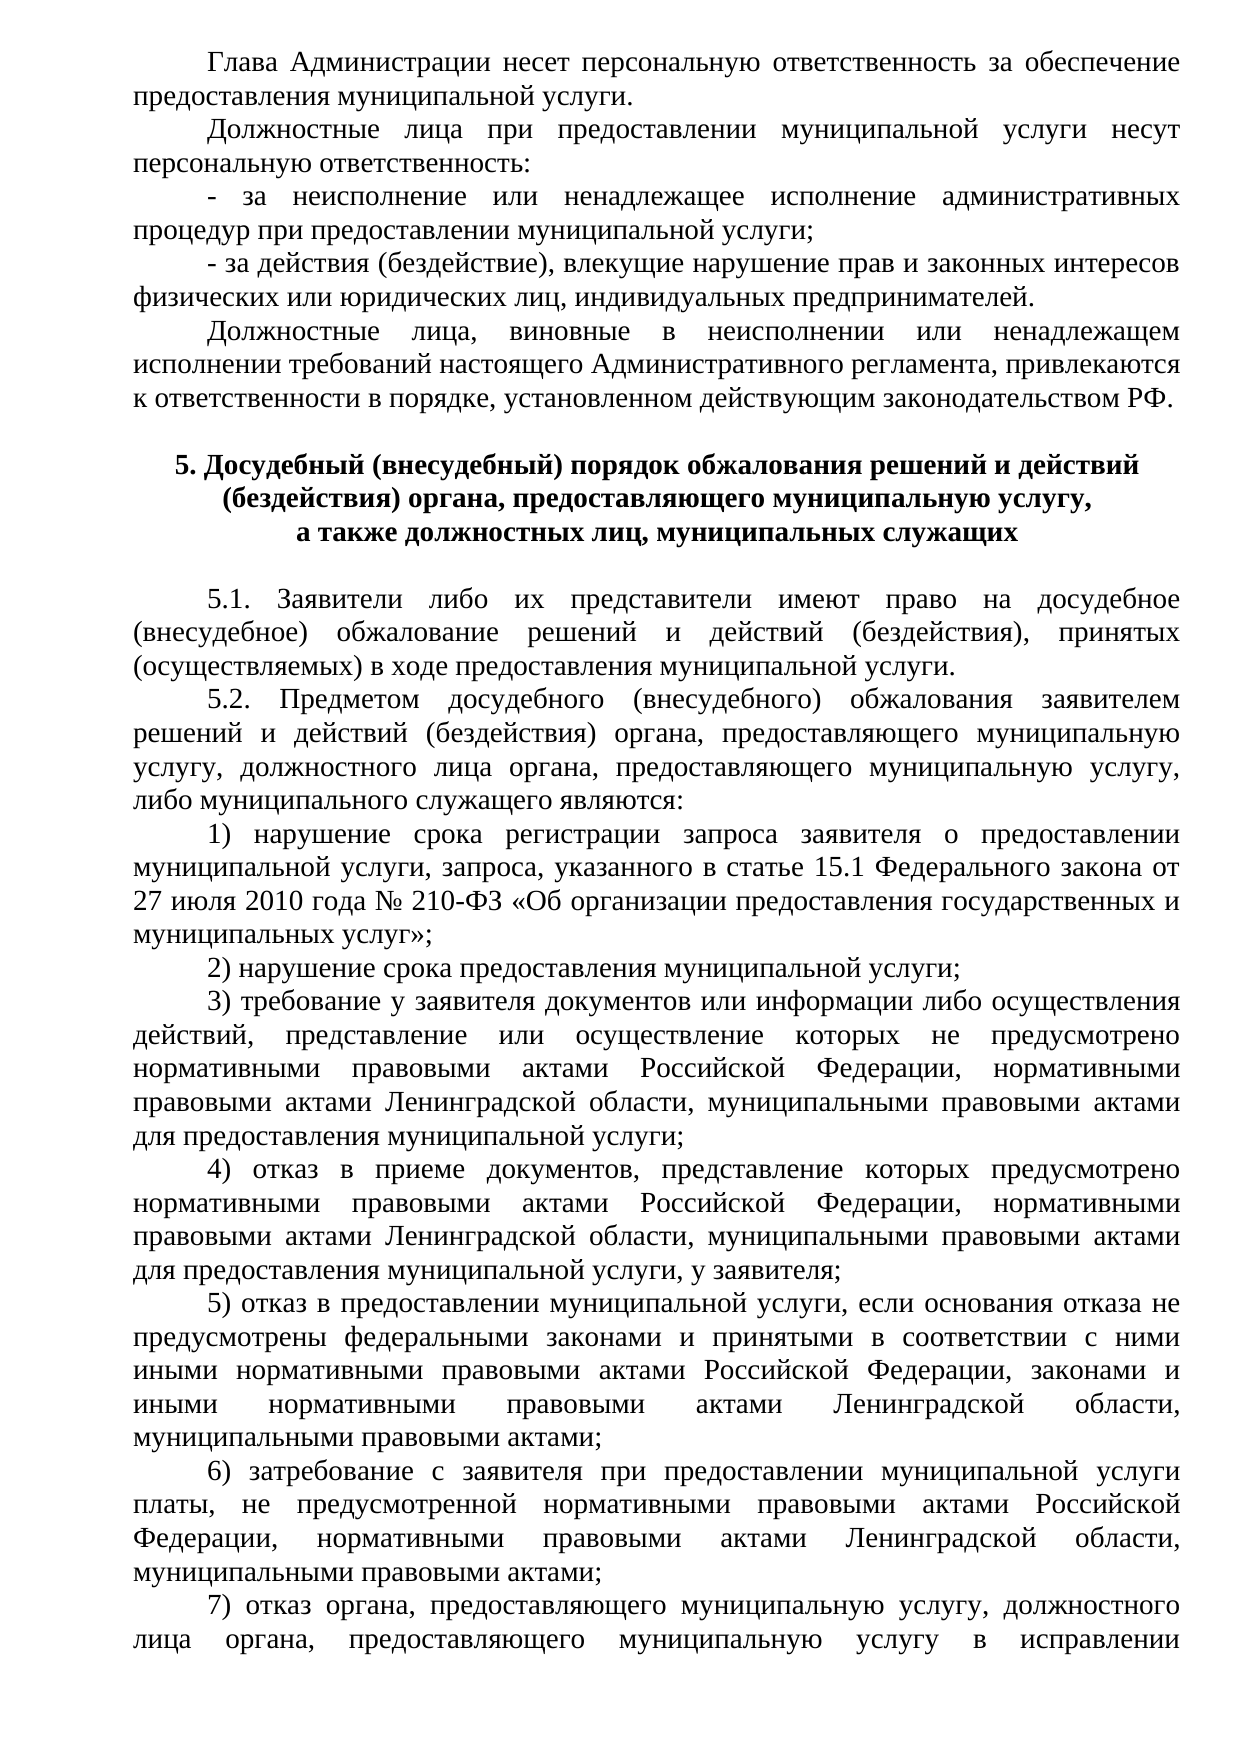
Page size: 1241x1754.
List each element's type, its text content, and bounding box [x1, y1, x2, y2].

text 1) нарушение срока регистрации запроса заявителя о предоставлении муниципальной услуги, запроса, указанного в статье 15.1 Федерального закона от 27 июля 2010 года № 210-ФЗ «Об организации предоставления государственных и муниципальных услуг»; [133, 816, 1181, 950]
title Глава Администрации несет персональную ответственность за обеспечение предоставления муниципальной услуги. [133, 44, 1181, 111]
text 2) нарушение срока предоставления муниципальной услуги; [133, 950, 1181, 983]
text 5.2. Предметом досудебного (внесудебного) обжалования заявителем решений и действий (бездействия) органа, предоставляющего муниципальную услугу, должностного лица органа, предоставляющего муниципальную услугу, либо муниципального служащего являются: [133, 682, 1181, 816]
text 5.1. Заявители либо их представители имеют право на досудебное (внесудебное) обжалование решений и действий (бездействия), принятых (осуществляемых) в ходе предоставления муниципальной услуги. [133, 581, 1181, 682]
title Должностные лица при предоставлении муниципальной услуги несут персональную ответственность: [133, 111, 1181, 178]
title - за неисполнение или ненадлежащее исполнение административных процедур при предоставлении муниципальной услуги; [133, 178, 1181, 246]
text а также должностных лиц, муниципальных служащих [133, 514, 1181, 547]
title Должностные лица, виновные в неисполнении или ненадлежащем исполнении требований настоящего Административного регламента, привлекаются к ответственности в порядке, установленном действующим законодательством РФ. [133, 313, 1181, 413]
text 5) отказ в предоставлении муниципальной услуги, если основания отказа не предусмотрены федеральными законами и принятыми в соответствии с ними иными нормативными правовыми актами Российской Федерации, законами и иными нормативными правовыми актами Ленинградской области, муниципальными правовыми актами; [133, 1285, 1181, 1453]
title - за действия (бездействие), влекущие нарушение прав и законных интересов физических или юридических лиц, индивидуальных предпринимателей. [133, 246, 1181, 313]
text 5. Досудебный (внесудебный) порядок обжалования решений и действий (бездействия) органа, предоставляющего муниципальную услугу, [133, 447, 1181, 514]
text 4) отказ в приеме документов, представление которых предусмотрено нормативными правовыми актами Российской Федерации, нормативными правовыми актами Ленинградской области, муниципальными правовыми актами для предоставления муниципальной услуги, у заявителя; [133, 1151, 1181, 1285]
text 3) требование у заявителя документов или информации либо осуществления действий, представление или осуществление которых не предусмотрено нормативными правовыми актами Российской Федерации, нормативными правовыми актами Ленинградской области, муниципальными правовыми актами для предоставления муниципальной услуги; [133, 983, 1181, 1151]
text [133, 1587, 1181, 1654]
text 6) затребование с заявителя при предоставлении муниципальной услуги платы, не предусмотренной нормативными правовыми актами Российской Федерации, нормативными правовыми актами Ленинградской области, муниципальными правовыми актами; [133, 1453, 1181, 1587]
